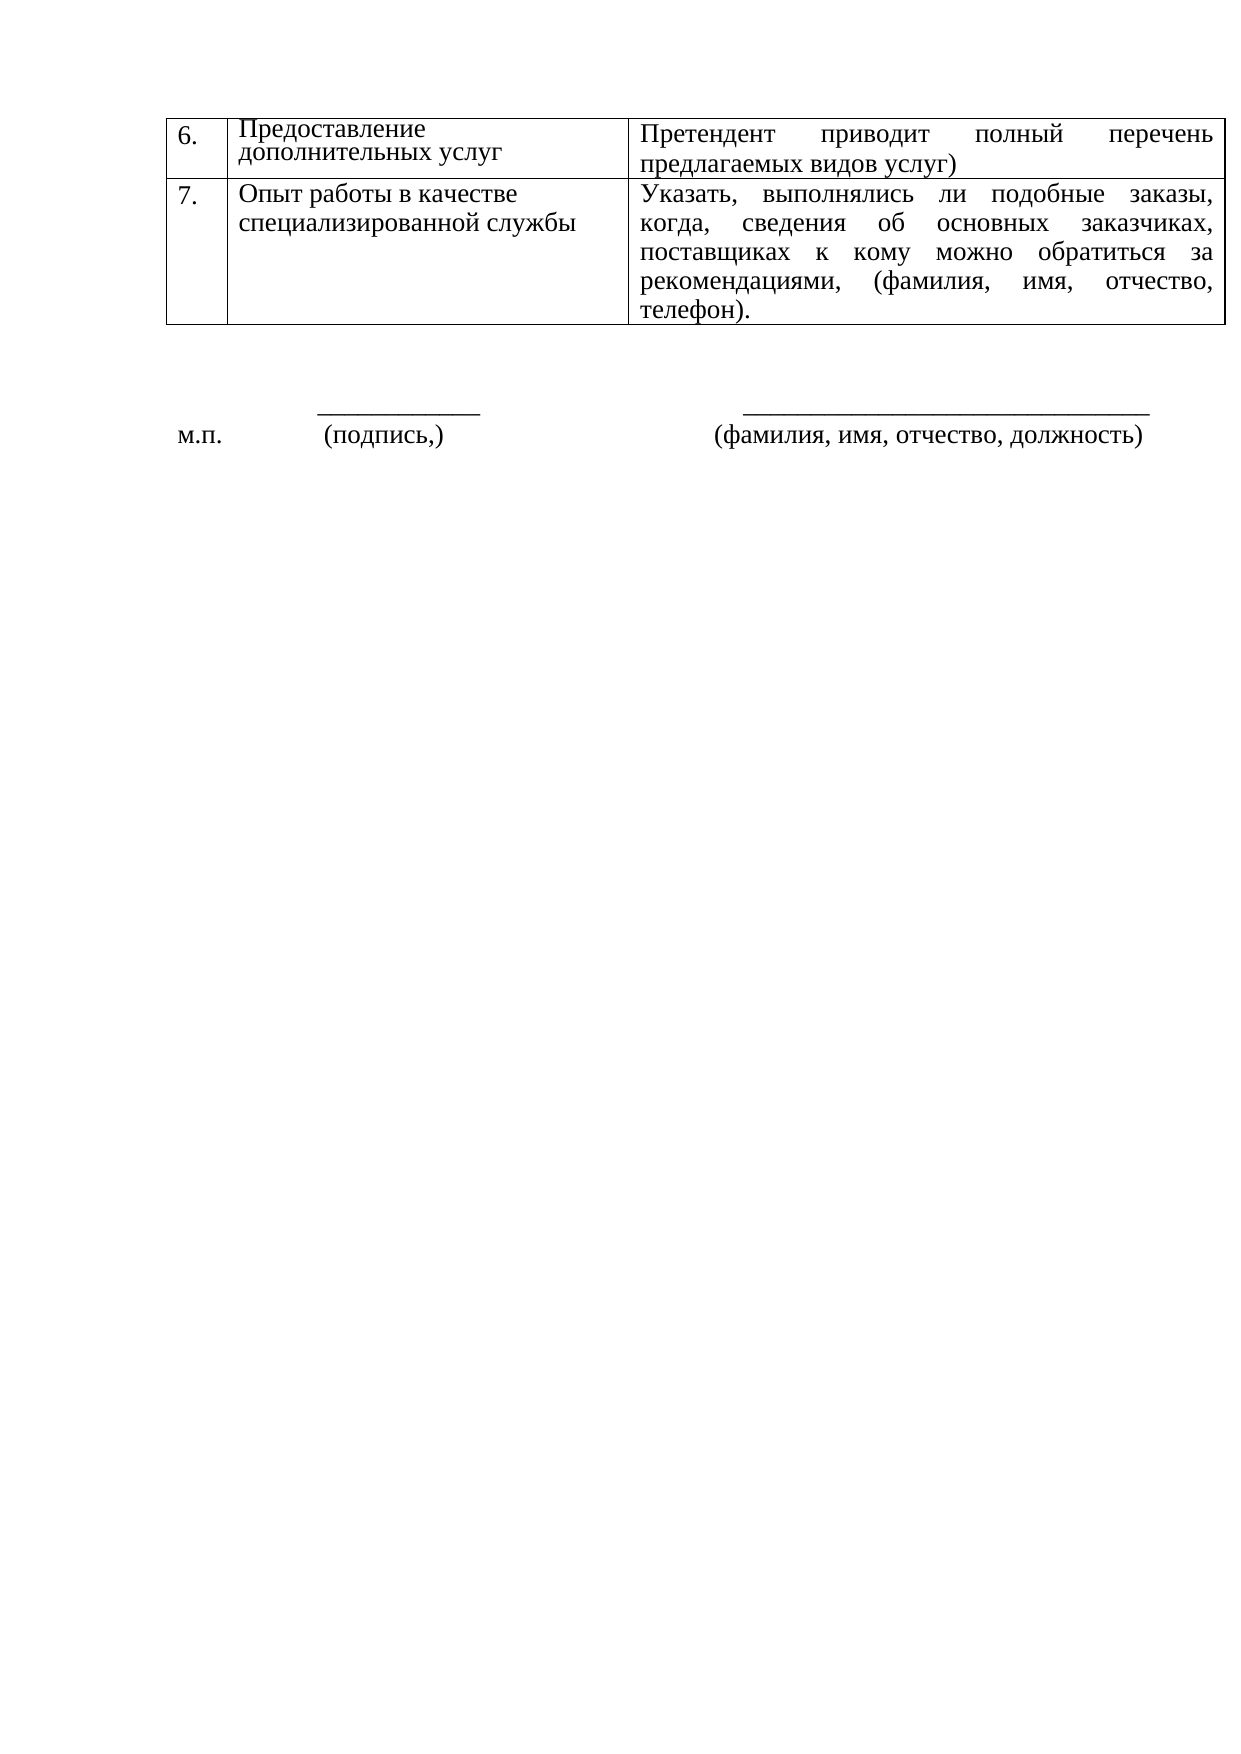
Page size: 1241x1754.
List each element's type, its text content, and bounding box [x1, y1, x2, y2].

table_cell 6. [167, 119, 227, 178]
table_cell Опыт работы в качестве специализированной службы [228, 179, 628, 324]
table_cell Предоставление дополнительных услуг [228, 119, 628, 178]
text м.п. (подпись,) (фамилия, имя, отчество, должность) [177, 418, 1152, 449]
text ____________ ______________________________ [177, 387, 1152, 418]
table_cell Претендент приводит полный перечень предлагаемых видов услуг) [629, 119, 1224, 178]
table_cell Указать, выполнялись ли подобные заказы, когда, сведения об основных заказчиках, поставщиках к кому можно обратиться за рекомендациями, (фамилия, имя, отчество, телефон). [629, 179, 1224, 324]
table_cell 7. [167, 179, 227, 324]
